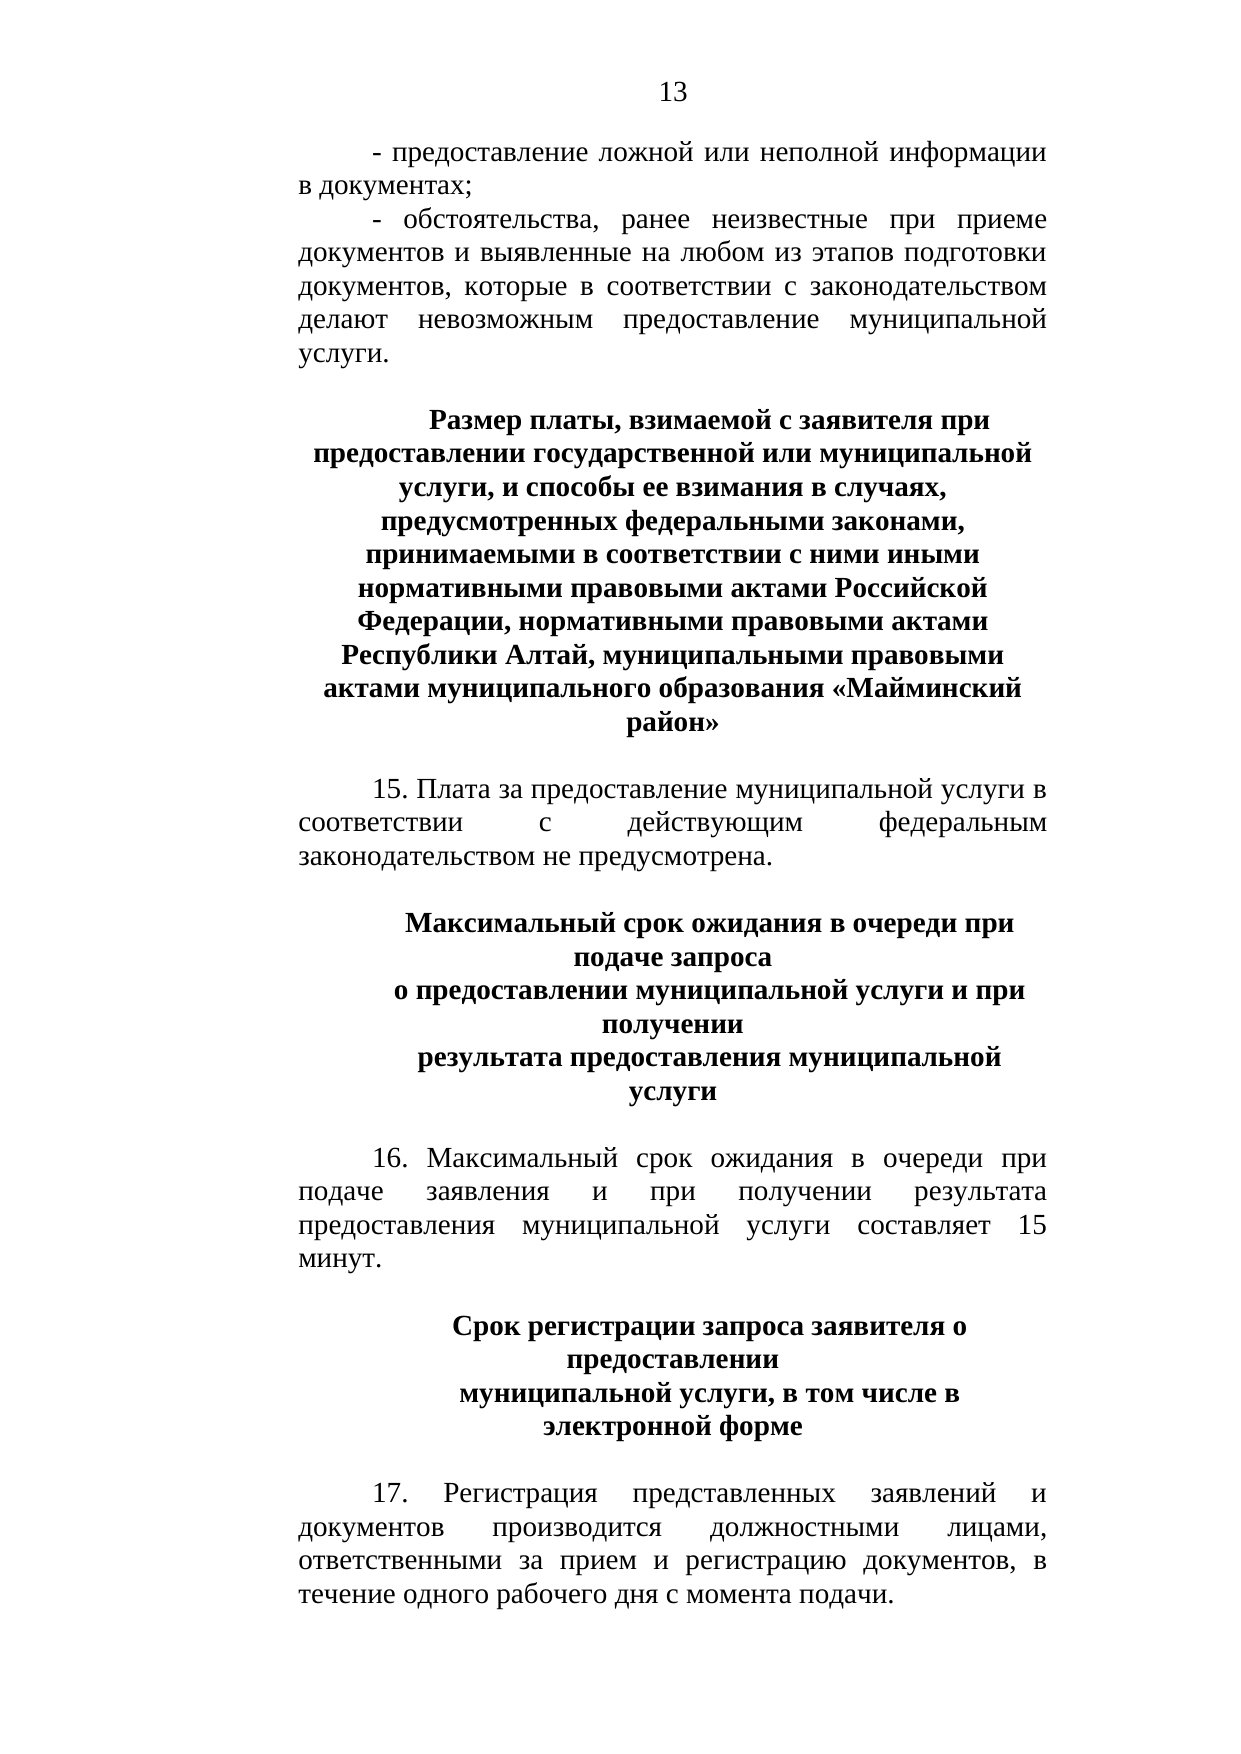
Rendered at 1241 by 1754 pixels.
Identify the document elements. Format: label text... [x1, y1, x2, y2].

text Максимальный срок ожидания в очереди при подаче запроса [298, 905, 1047, 972]
text - предоставление ложной или неполной информации в документах; [298, 134, 1047, 201]
text 17. Регистрация представленных заявлений и документов производится должностными лицами, ответственными за прием и регистрацию документов, в течение одного рабочего дня с момента подачи. [298, 1475, 1047, 1609]
text Размер платы, взимаемой с заявителя при предоставлении государственной или муниципальной услуги, и способы ее взимания в случаях, предусмотренных федеральными законами, принимаемыми в соответствии с ними иными нормативными правовыми актами Российской Федерации, нормативными правовыми актами Республики Алтай, муниципальными правовыми актами муниципального образования «Майминский район» [298, 402, 1047, 737]
text результата предоставления муниципальной услуги [298, 1039, 1047, 1106]
text 15. Плата за предоставление муниципальной услуги в соответствии с действующим федеральным законодательством не предусмотрена. [298, 771, 1047, 872]
text Срок регистрации запроса заявителя о предоставлении [298, 1308, 1047, 1375]
text 16. Максимальный срок ожидания в очереди при подаче заявления и при получении результата предоставления муниципальной услуги составляет 15 минут. [298, 1140, 1047, 1274]
text муниципальной услуги, в том числе в электронной форме [298, 1375, 1047, 1442]
text - обстоятельства, ранее неизвестные при приеме документов и выявленные на любом из этапов подготовки документов, которые в соответствии с законодательством делают невозможным предоставление муниципальной услуги. [298, 201, 1047, 368]
text о предоставлении муниципальной услуги и при получении [298, 972, 1047, 1039]
